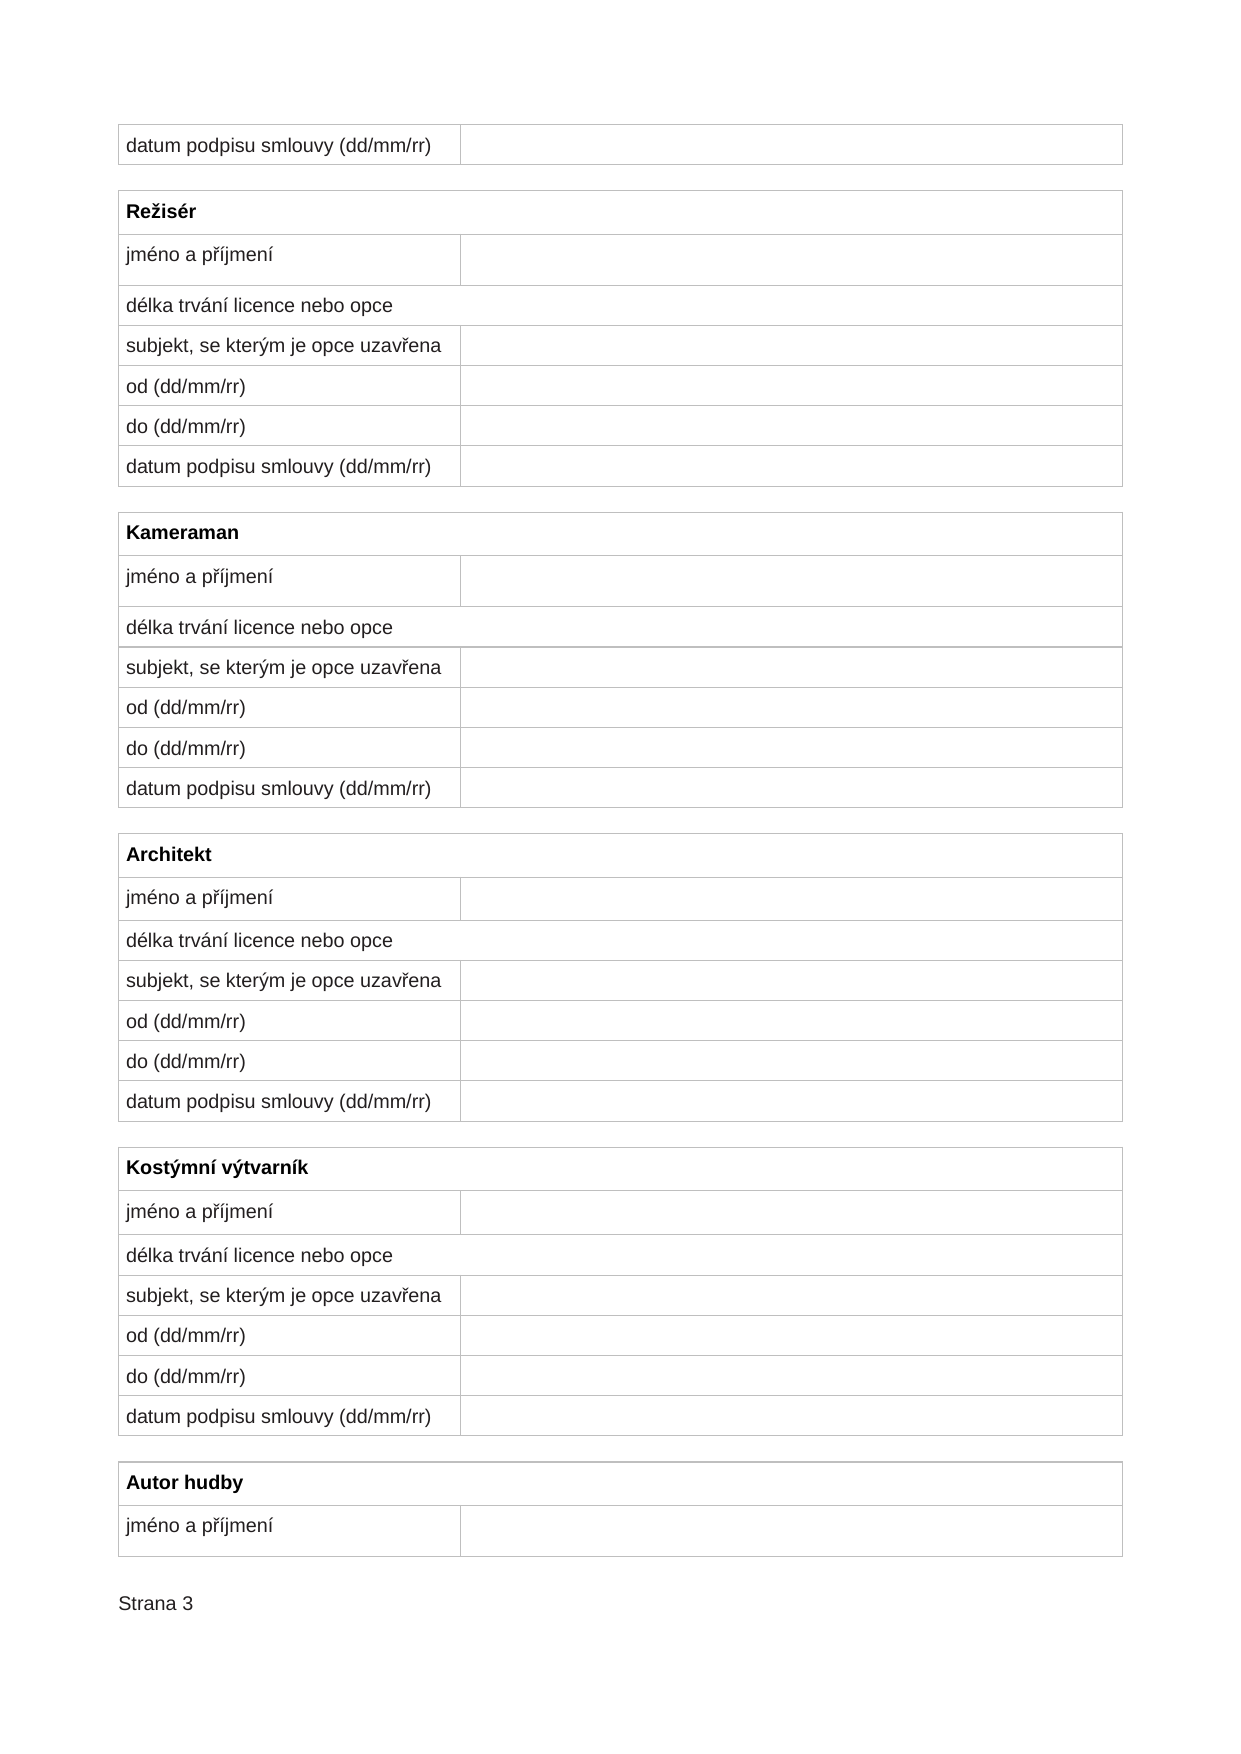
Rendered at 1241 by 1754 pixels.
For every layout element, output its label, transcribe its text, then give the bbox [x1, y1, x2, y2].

table_cell jméno a příjmení [119, 556, 460, 606]
table_header Autor hudby [119, 1463, 1122, 1505]
table_cell [461, 1396, 1122, 1435]
table_cell délka trvání licence nebo opce [119, 286, 1122, 325]
table_cell [461, 1001, 1122, 1040]
table_header Kameraman [119, 513, 1122, 555]
table_cell [461, 768, 1122, 807]
table_cell od (dd/mm/rr) [119, 1316, 460, 1355]
table_cell [461, 1041, 1122, 1080]
table_cell do (dd/mm/rr) [119, 728, 460, 767]
table_header Architekt [119, 834, 1122, 877]
table_cell do (dd/mm/rr) [119, 1356, 460, 1395]
table_cell [461, 728, 1122, 767]
table_cell subjekt, se kterým je opce uzavřena [119, 326, 460, 365]
table_cell jméno a příjmení [119, 878, 460, 919]
table_cell [461, 961, 1122, 1000]
table_cell [461, 1276, 1122, 1315]
table_cell [461, 556, 1122, 606]
table_cell délka trvání licence nebo opce [119, 1235, 1122, 1274]
table_cell [461, 125, 1122, 164]
table_cell jméno a příjmení [119, 235, 460, 284]
table_cell [461, 235, 1122, 284]
table_cell od (dd/mm/rr) [119, 688, 460, 727]
table_header Kostýmní výtvarník [119, 1148, 1122, 1190]
table_cell délka trvání licence nebo opce [119, 921, 1122, 960]
table_cell [461, 1081, 1122, 1121]
table_cell subjekt, se kterým je opce uzavřena [119, 961, 460, 1000]
table_cell [461, 1506, 1122, 1556]
table_cell [461, 326, 1122, 365]
table_cell datum podpisu smlouvy (dd/mm/rr) [119, 125, 460, 164]
table_cell datum podpisu smlouvy (dd/mm/rr) [119, 1081, 460, 1121]
table_cell délka trvání licence nebo opce [119, 607, 1122, 646]
table_cell datum podpisu smlouvy (dd/mm/rr) [119, 1396, 460, 1435]
table_cell jméno a příjmení [119, 1506, 460, 1556]
table_cell [461, 366, 1122, 405]
table_cell subjekt, se kterým je opce uzavřena [119, 1276, 460, 1315]
table_cell datum podpisu smlouvy (dd/mm/rr) [119, 446, 460, 486]
table_cell [461, 1356, 1122, 1395]
table_header Režisér [119, 191, 1122, 233]
table_cell [461, 648, 1122, 687]
table_cell [461, 406, 1122, 445]
table_cell [461, 446, 1122, 486]
table_cell [461, 878, 1122, 919]
table_cell do (dd/mm/rr) [119, 406, 460, 445]
table_cell [461, 1191, 1122, 1234]
table_cell datum podpisu smlouvy (dd/mm/rr) [119, 768, 460, 807]
table_cell jméno a příjmení [119, 1191, 460, 1234]
table_cell od (dd/mm/rr) [119, 366, 460, 405]
table_cell do (dd/mm/rr) [119, 1041, 460, 1080]
table_cell subjekt, se kterým je opce uzavřena [119, 648, 460, 687]
table_cell [461, 688, 1122, 727]
table_cell [461, 1316, 1122, 1355]
table_cell od (dd/mm/rr) [119, 1001, 460, 1040]
